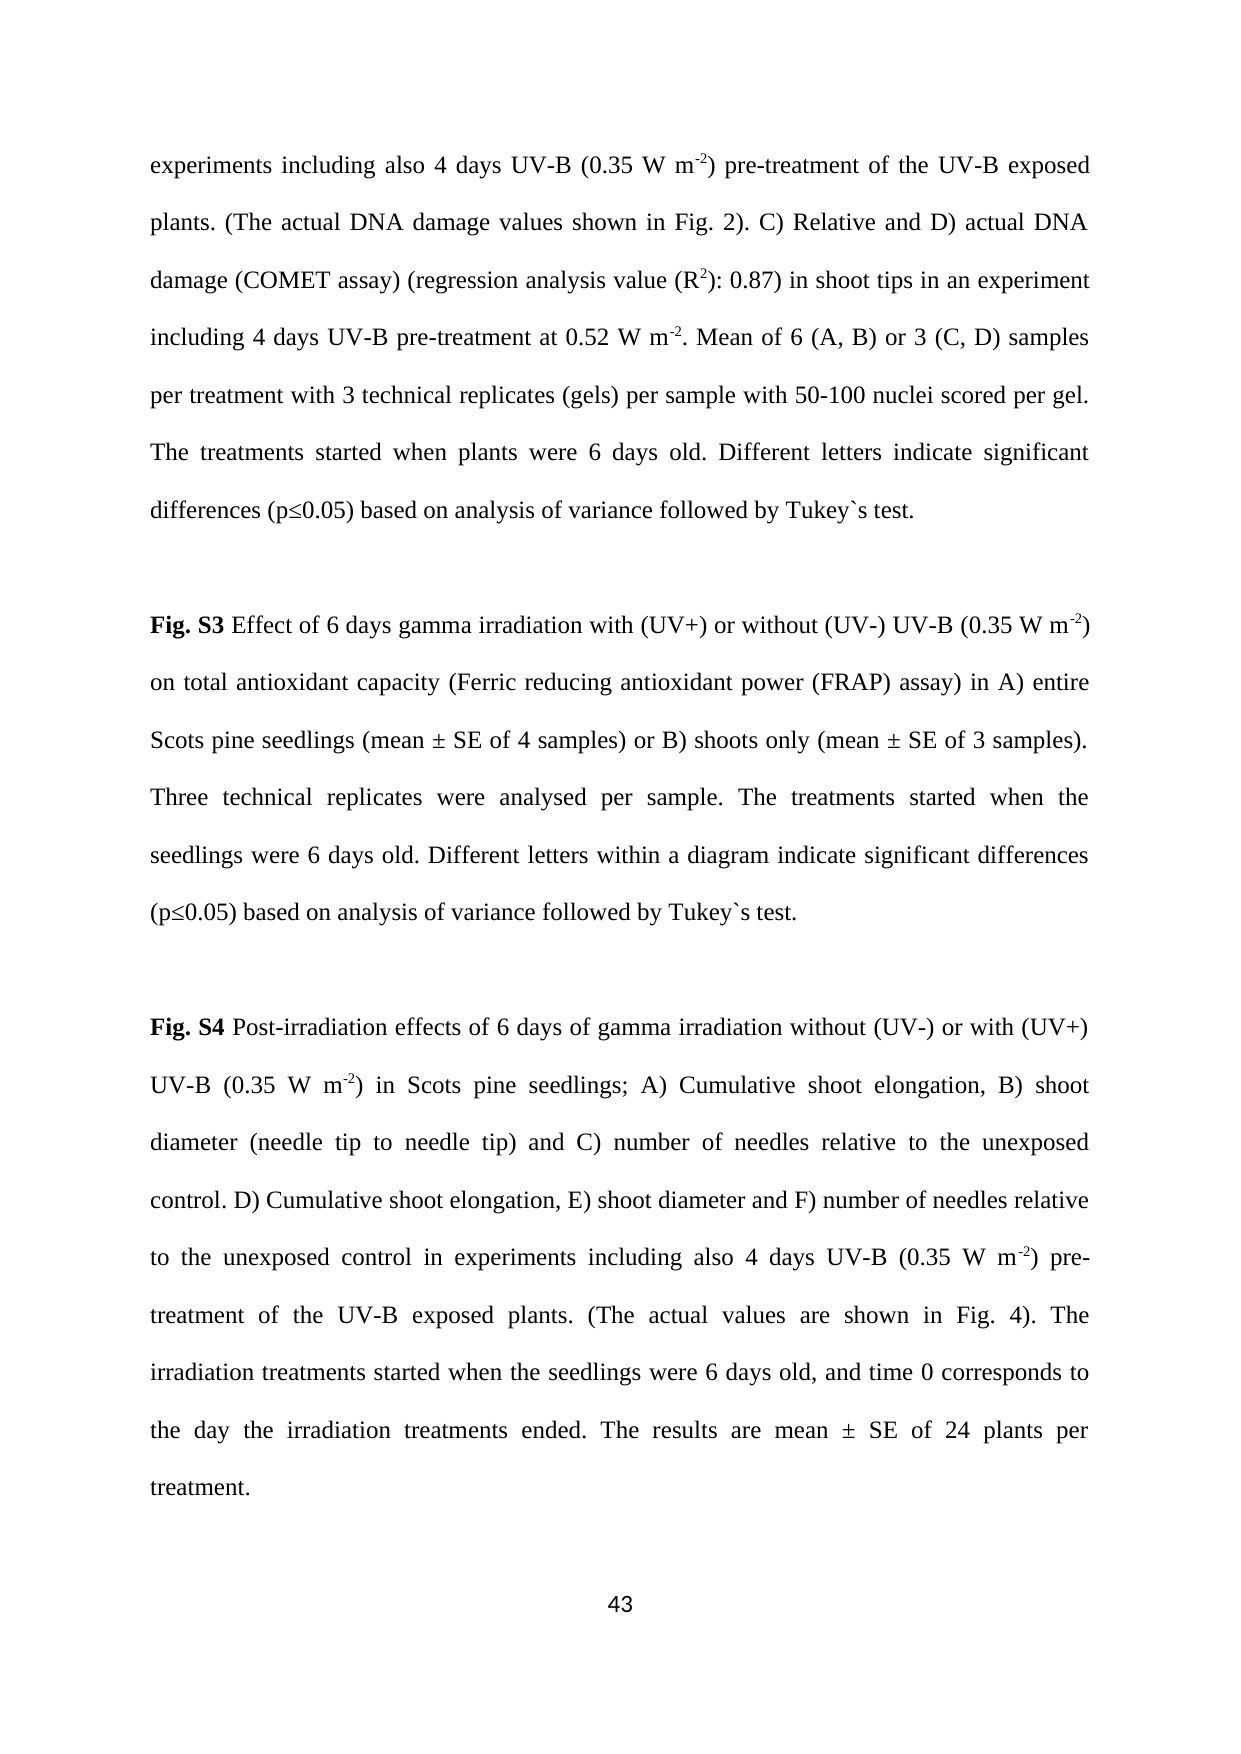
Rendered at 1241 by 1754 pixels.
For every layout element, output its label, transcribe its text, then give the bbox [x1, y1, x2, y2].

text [150, 150, 1090, 524]
text Fig. S3 Effect of 6 days gamma irradiation with (UV+) or without (UV-) UV-B (0.35 W m-2) on total antioxidant capacity (Ferric reducing antioxidant power (FRAP) assay) in A) entire Scots pine seedlings (mean ± SE of 4 samples) or B) shoots only (mean ± SE of 3 samples). Three technical replicates were analysed per sample. The treatments started when the seedlings were 6 days old. Different letters within a diagram indicate significant differences (p≤0.05) based on analysis of variance followed by Tukey`s test. [150, 610, 1090, 926]
text Fig. S4 Post-irradiation effects of 6 days of gamma irradiation without (UV-) or with (UV+) UV-B (0.35 W m-2) in Scots pine seedlings; A) Cumulative shoot elongation, B) shoot diameter (needle tip to needle tip) and C) number of needles relative to the unexposed control. D) Cumulative shoot elongation, E) shoot diameter and F) number of needles relative to the unexposed control in experiments including also 4 days UV-B (0.35 W m-2) pre-treatment of the UV-B exposed plants. (The actual values are shown in Fig. 4). The irradiation treatments started when the seedlings were 6 days old, and time 0 corresponds to the day the irradiation treatments ended. The results are mean ± SE of 24 plants per treatment. [150, 1012, 1090, 1501]
